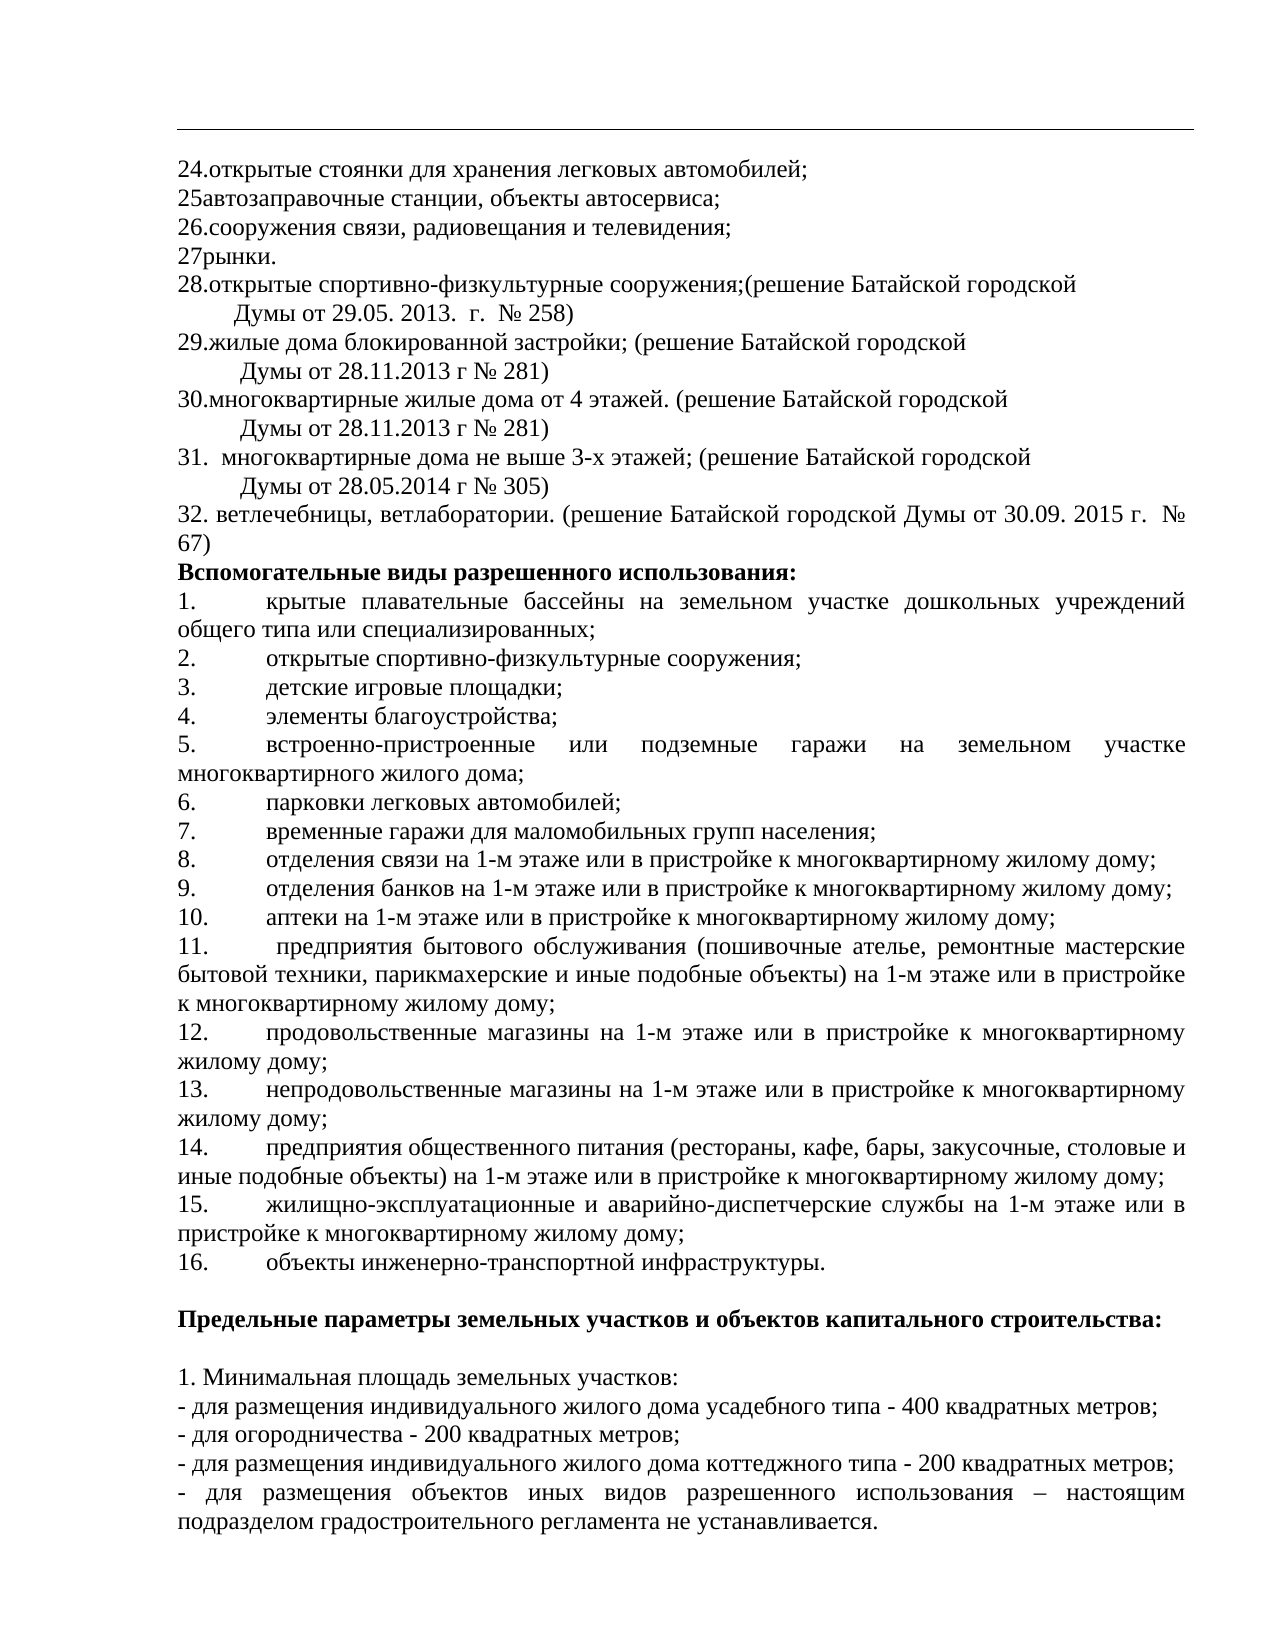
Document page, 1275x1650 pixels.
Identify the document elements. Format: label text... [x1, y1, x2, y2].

list непродовольственные магазины на 1-м этаже или в пристройке к многоквартирному жилому дому; [177, 1074, 1186, 1132]
text 28.открытые спортивно-физкультурные сооружения;(решение Батайской городской [177, 269, 1186, 298]
text Предельные параметры земельных участков и объектов капитального строительства: [177, 1304, 1186, 1333]
list отделения связи на 1-м этаже или в пристройке к многоквартирному жилому дому; [177, 844, 1186, 873]
text 30.многоквартирные жилые дома от 4 этажей. (решение Батайской городской [177, 384, 1186, 413]
text Думы от 28.11.2013 г № 281) [177, 356, 1186, 384]
text Думы от 29.05. 2013. г. № 258) [177, 298, 1186, 327]
list предприятия бытового обслуживания (пошивочные ателье, ремонтные мастерские бытовой техники, парикмахерские и иные подобные объекты) на 1-м этаже или в пристройке к многоквартирному жилому дому; [177, 931, 1186, 1017]
list объекты инженерно-транспортной инфраструктуры. [177, 1247, 1186, 1276]
list элементы благоустройства; [177, 701, 1186, 729]
text 29.жилые дома блокированной застройки; (решение Батайской городской [177, 327, 1186, 356]
list открытые спортивно-физкультурные сооружения; [177, 643, 1186, 672]
text 24.открытые стоянки для хранения легковых автомобилей; [177, 154, 1186, 183]
list жилищно-эксплуатационные и аварийно-диспетчерские службы на 1-м этаже или в пристройке к многоквартирному жилому дому; [177, 1189, 1186, 1247]
list крытые плавательные бассейны на земельном участке дошкольных учреждений общего типа или специализированных; [177, 586, 1186, 643]
text - для размещения объектов иных видов разрешенного использования – настоящим подразделом градостроительного регламента не устанавливается. [177, 1477, 1186, 1534]
text Думы от 28.11.2013 г № 281) [177, 413, 1186, 442]
list предприятия общественного питания (рестораны, кафе, бары, закусочные, столовые и иные подобные объекты) на 1-м этаже или в пристройке к многоквартирному жилому дому; [177, 1132, 1186, 1189]
list детские игровые площадки; [177, 672, 1186, 701]
list встроенно-пристроенные или подземные гаражи на земельном участке многоквартирного жилого дома; [177, 729, 1186, 787]
text - для огородничества - 200 квадратных метров; [177, 1419, 1186, 1448]
text 1. Минимальная площадь земельных участков: [177, 1362, 1186, 1391]
text 31. многоквартирные дома не выше 3-х этажей; (решение Батайской городской [177, 442, 1186, 471]
list отделения банков на 1-м этаже или в пристройке к многоквартирному жилому дому; [177, 873, 1186, 902]
text 32. ветлечебницы, ветлаборатории. (решение Батайской городской Думы от 30.09. 2015 г. № 67) [177, 499, 1186, 557]
list аптеки на 1-м этаже или в пристройке к многоквартирному жилому дому; [177, 902, 1186, 931]
text - для размещения индивидуального жилого дома коттеджного типа - 200 квадратных метров; [177, 1448, 1186, 1477]
list продовольственные магазины на 1-м этаже или в пристройке к многоквартирному жилому дому; [177, 1017, 1186, 1074]
list парковки легковых автомобилей; [177, 787, 1186, 816]
text Думы от 28.05.2014 г № 305) [177, 471, 1186, 499]
list временные гаражи для маломобильных групп населения; [177, 816, 1186, 844]
text 26.сооружения связи, радиовещания и телевидения; [177, 212, 1186, 241]
text 25автозаправочные станции, объекты автосервиса; [177, 183, 1186, 212]
text - для размещения индивидуального жилого дома усадебного типа - 400 квадратных метров; [177, 1391, 1186, 1419]
text 27рынки. [177, 241, 1186, 269]
text Вспомогательные виды разрешенного использования: [177, 557, 1186, 586]
